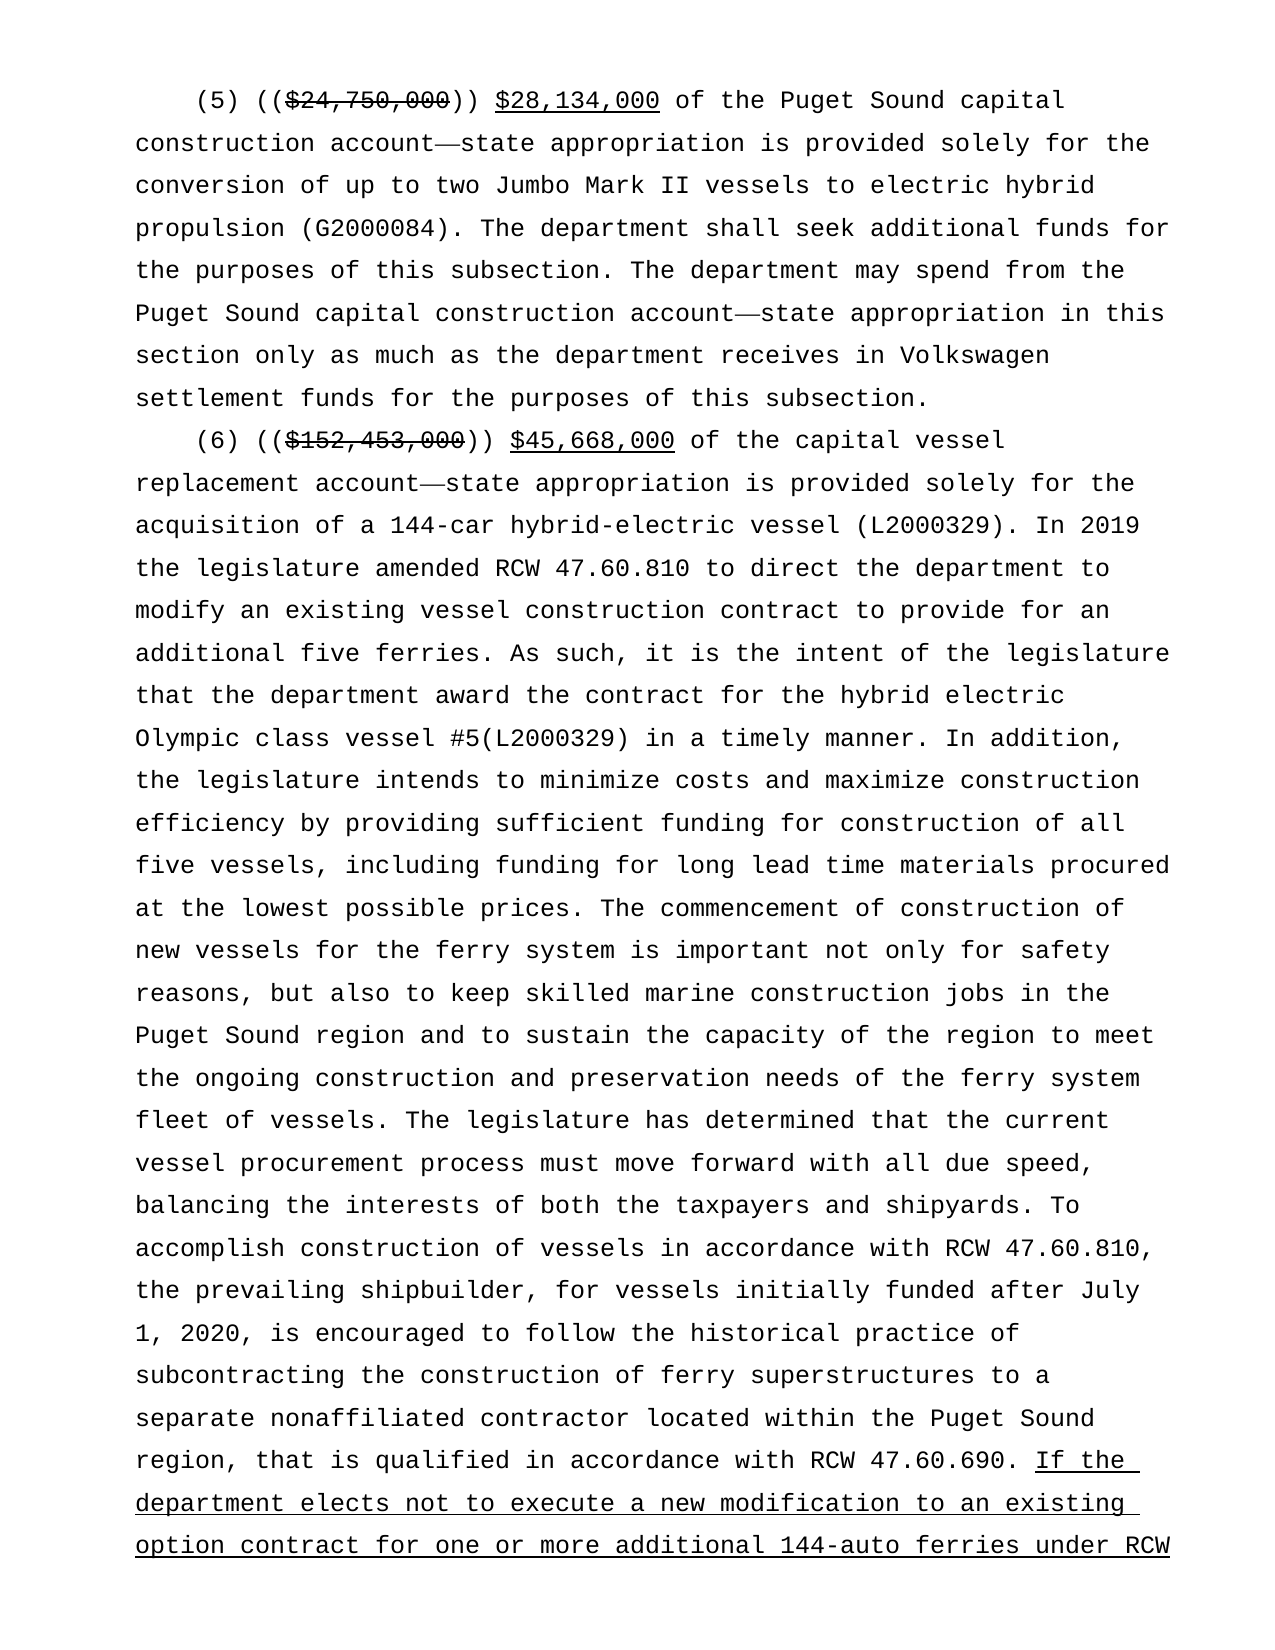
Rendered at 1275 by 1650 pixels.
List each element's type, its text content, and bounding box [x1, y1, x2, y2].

text (5) (($24,750,000)) $28,134,000 of the Puget Sound capital construction account—state appropriation is provided solely for the conversion of up to two Jumbo Mark II vessels to electric hybrid propulsion (G2000084). The department shall seek additional funds for the purposes of this subsection. The department may spend from the Puget Sound capital construction account—state appropriation in this section only as much as the department receives in Volkswagen settlement funds for the purposes of this subsection. [135, 75, 1170, 415]
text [135, 415, 1170, 1556]
